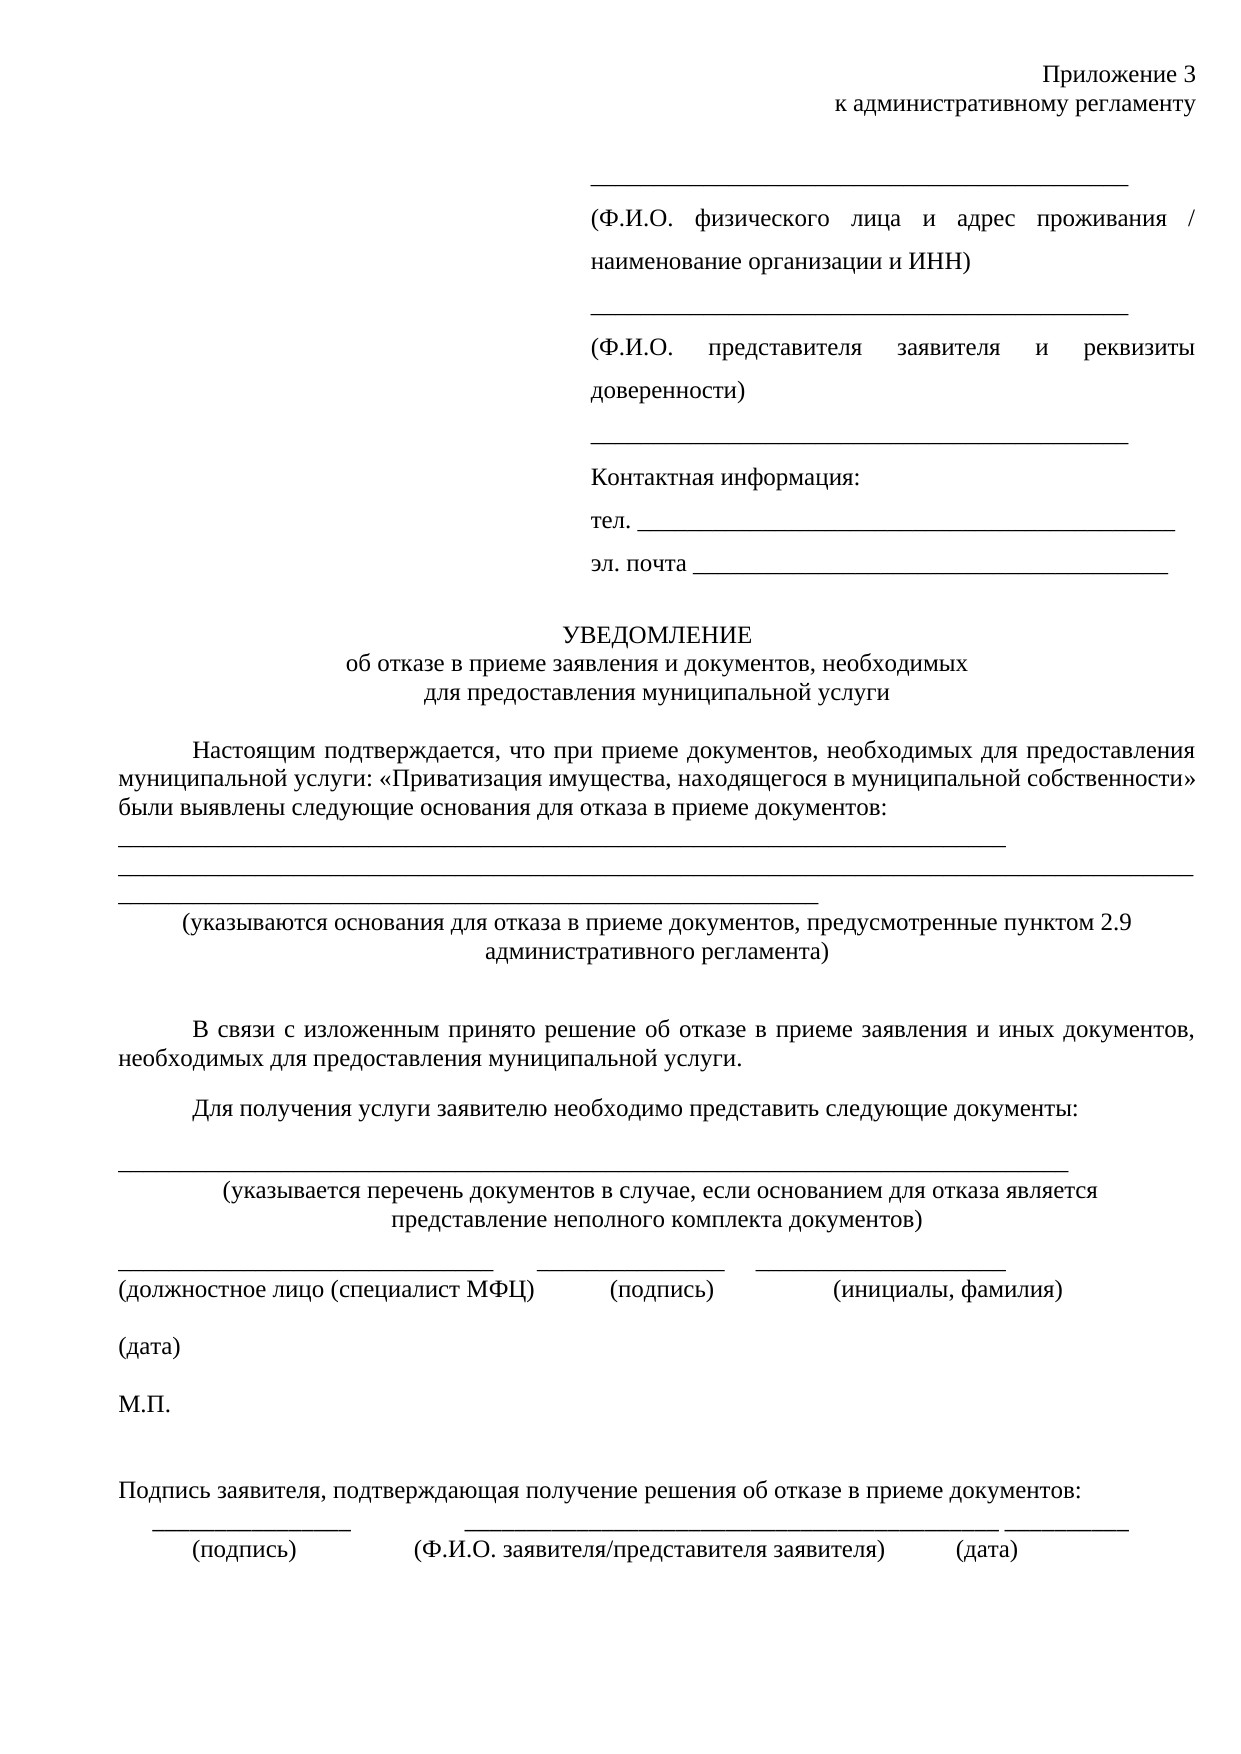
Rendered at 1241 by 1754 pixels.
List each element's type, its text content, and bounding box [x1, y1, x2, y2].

text (должностное лицо (специалист МФЦ) (подпись) (инициалы, фамилия) [118, 1274, 1196, 1303]
text В связи с изложенным принято решение об отказе в приеме заявления и иных документов, необходимых для предоставления муниципальной услуги. [118, 1014, 1196, 1072]
text (Ф.И.О. представителя заявителя и реквизиты доверенности) [591, 332, 1196, 404]
text ______________________________________________________________________________________________________________________________________________ [118, 850, 1196, 907]
text (указывается перечень документов в случае, если основанием для отказа является [118, 1175, 1196, 1204]
text ______________________________ _______________ ____________________ [118, 1245, 1196, 1274]
text (дата) [118, 1331, 1196, 1360]
text (указываются основания для отказа в приеме документов, предусмотренные пунктом 2.9 административного регламента) [118, 907, 1196, 965]
text ____________________________________________________________________________ [118, 1146, 1196, 1175]
text Настоящим подтверждается, что при приеме документов, необходимых для предоставления муниципальной услуги: «Приватизация имущества, находящегося в муниципальной собственности» были выявлены следующие основания для отказа в приеме документов: [118, 735, 1196, 821]
text _______________________________________________________________________ [118, 821, 1196, 850]
text УВЕДОМЛЕНИЕ [118, 620, 1196, 648]
text Для получения услуги заявителю необходимо представить следующие документы: [118, 1093, 1196, 1121]
text к административному регламенту [118, 88, 1196, 117]
text (Ф.И.О. физического лица и адрес проживания / наименование организации и ИНН) [591, 203, 1196, 275]
text ___________________________________________ [591, 289, 1196, 318]
text тел. ___________________________________________ [591, 505, 1196, 533]
text Контактная информация: [591, 462, 1196, 490]
text (подпись) (Ф.И.О. заявителя/представителя заявителя) (дата) [118, 1534, 1196, 1563]
text ___________________________________________ [591, 160, 1196, 188]
text эл. почта ______________________________________ [591, 548, 1196, 577]
text Приложение 3 [118, 59, 1196, 88]
text ___________________________________________ [591, 418, 1196, 447]
text М.П. [118, 1389, 1196, 1418]
text об отказе в приеме заявления и документов, необходимых для предоставления муниципальной услуги [118, 648, 1196, 706]
text представление неполного комплекта документов) [118, 1204, 1196, 1233]
text ________________ ___________________________________________ __________ [118, 1504, 1196, 1534]
text Подпись заявителя, подтверждающая получение решения об отказе в приеме документов: [118, 1475, 1196, 1504]
